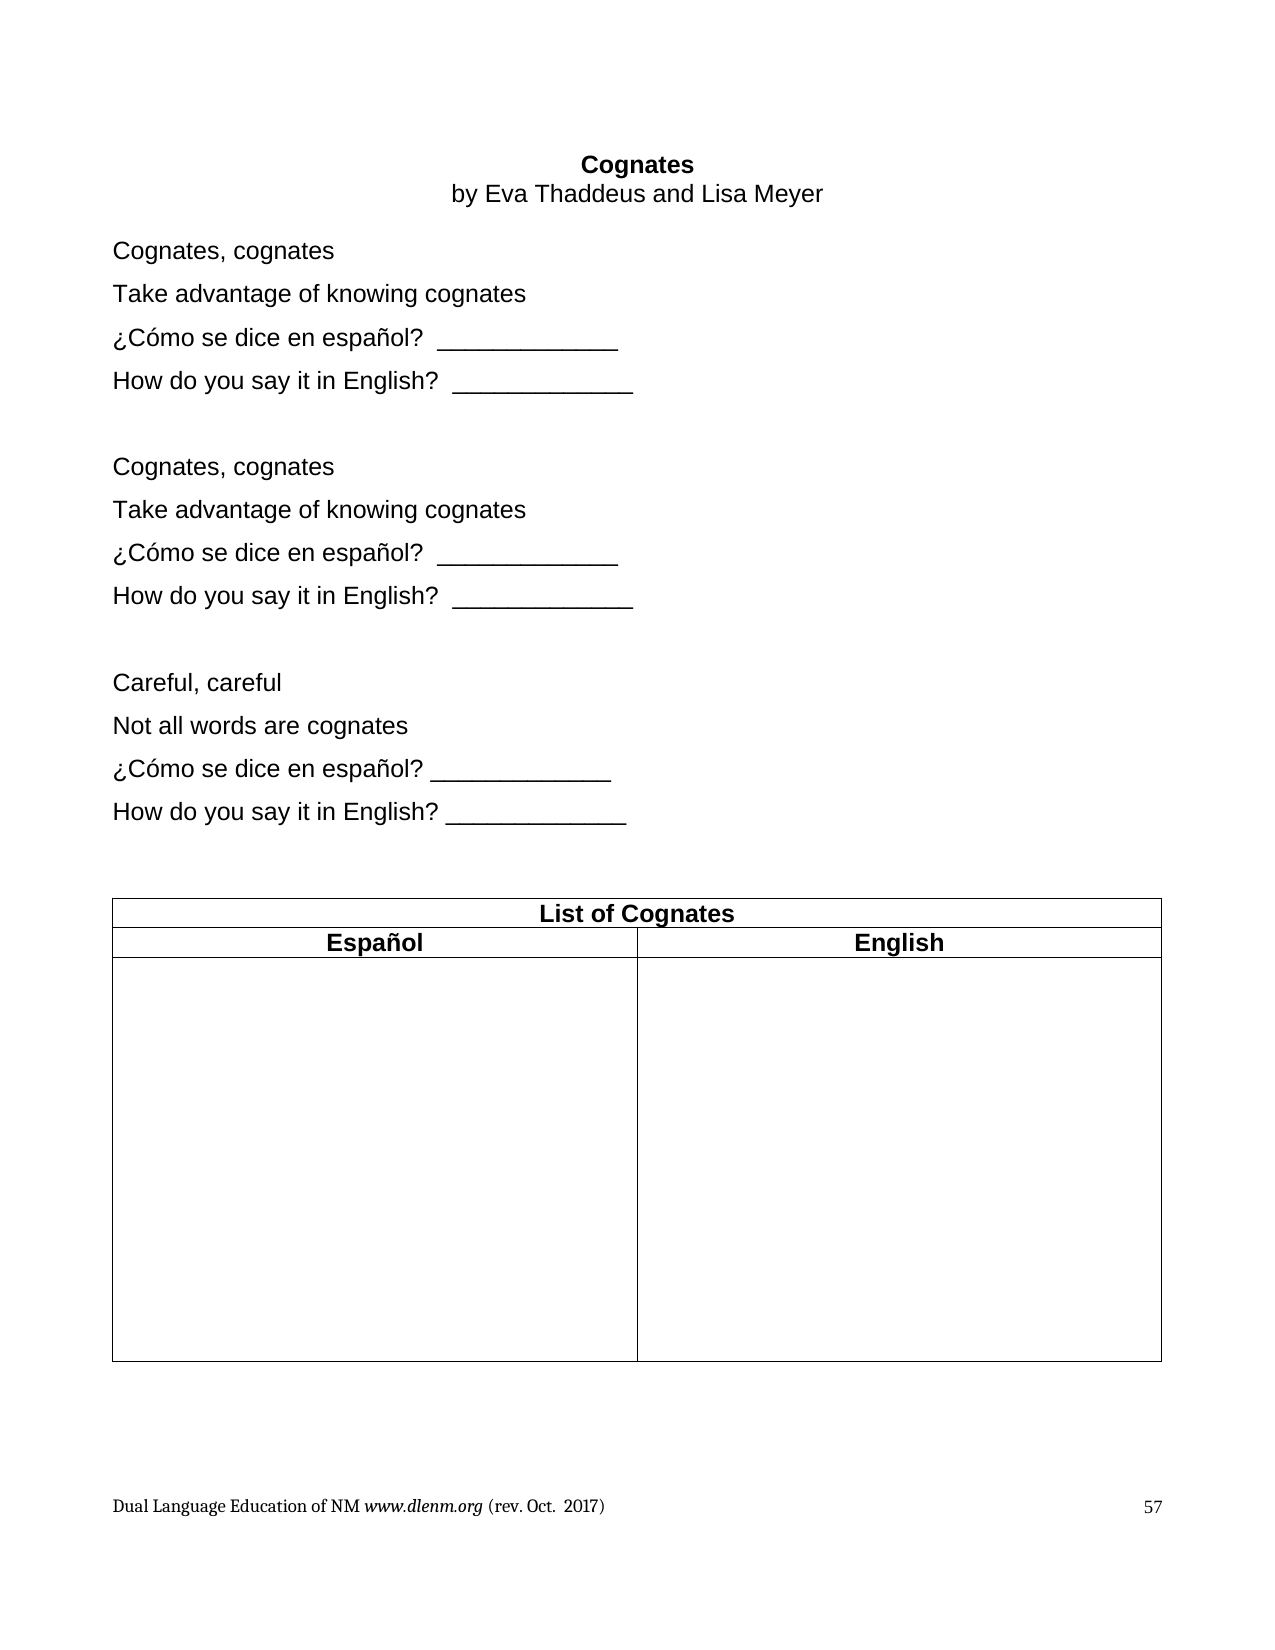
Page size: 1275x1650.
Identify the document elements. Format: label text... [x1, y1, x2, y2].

table_cell [113, 958, 637, 1361]
table_cell Español [113, 928, 637, 957]
text Careful, careful [112, 667, 1162, 696]
text How do you say it in English? _____________ [112, 581, 1162, 610]
text Cognates, cognates [112, 236, 1162, 265]
text ¿Cómo se dice en español? _____________ [112, 754, 1162, 782]
text ¿Cómo se dice en español? _____________ [112, 322, 1162, 351]
text Cognates [112, 150, 1162, 179]
text Take advantage of knowing cognates [112, 279, 1162, 308]
text by Eva Thaddeus and Lisa Meyer [112, 179, 1162, 207]
table_cell English [638, 928, 1161, 957]
text Take advantage of knowing cognates [112, 495, 1162, 524]
table_cell [638, 958, 1161, 1361]
text Not all words are cognates [112, 711, 1162, 739]
table_header List of Cognates [113, 899, 1161, 927]
text How do you say it in English? _____________ [112, 366, 1162, 394]
text Cognates, cognates [112, 452, 1162, 481]
text ¿Cómo se dice en español? _____________ [112, 538, 1162, 567]
text How do you say it in English? _____________ [112, 797, 1162, 826]
